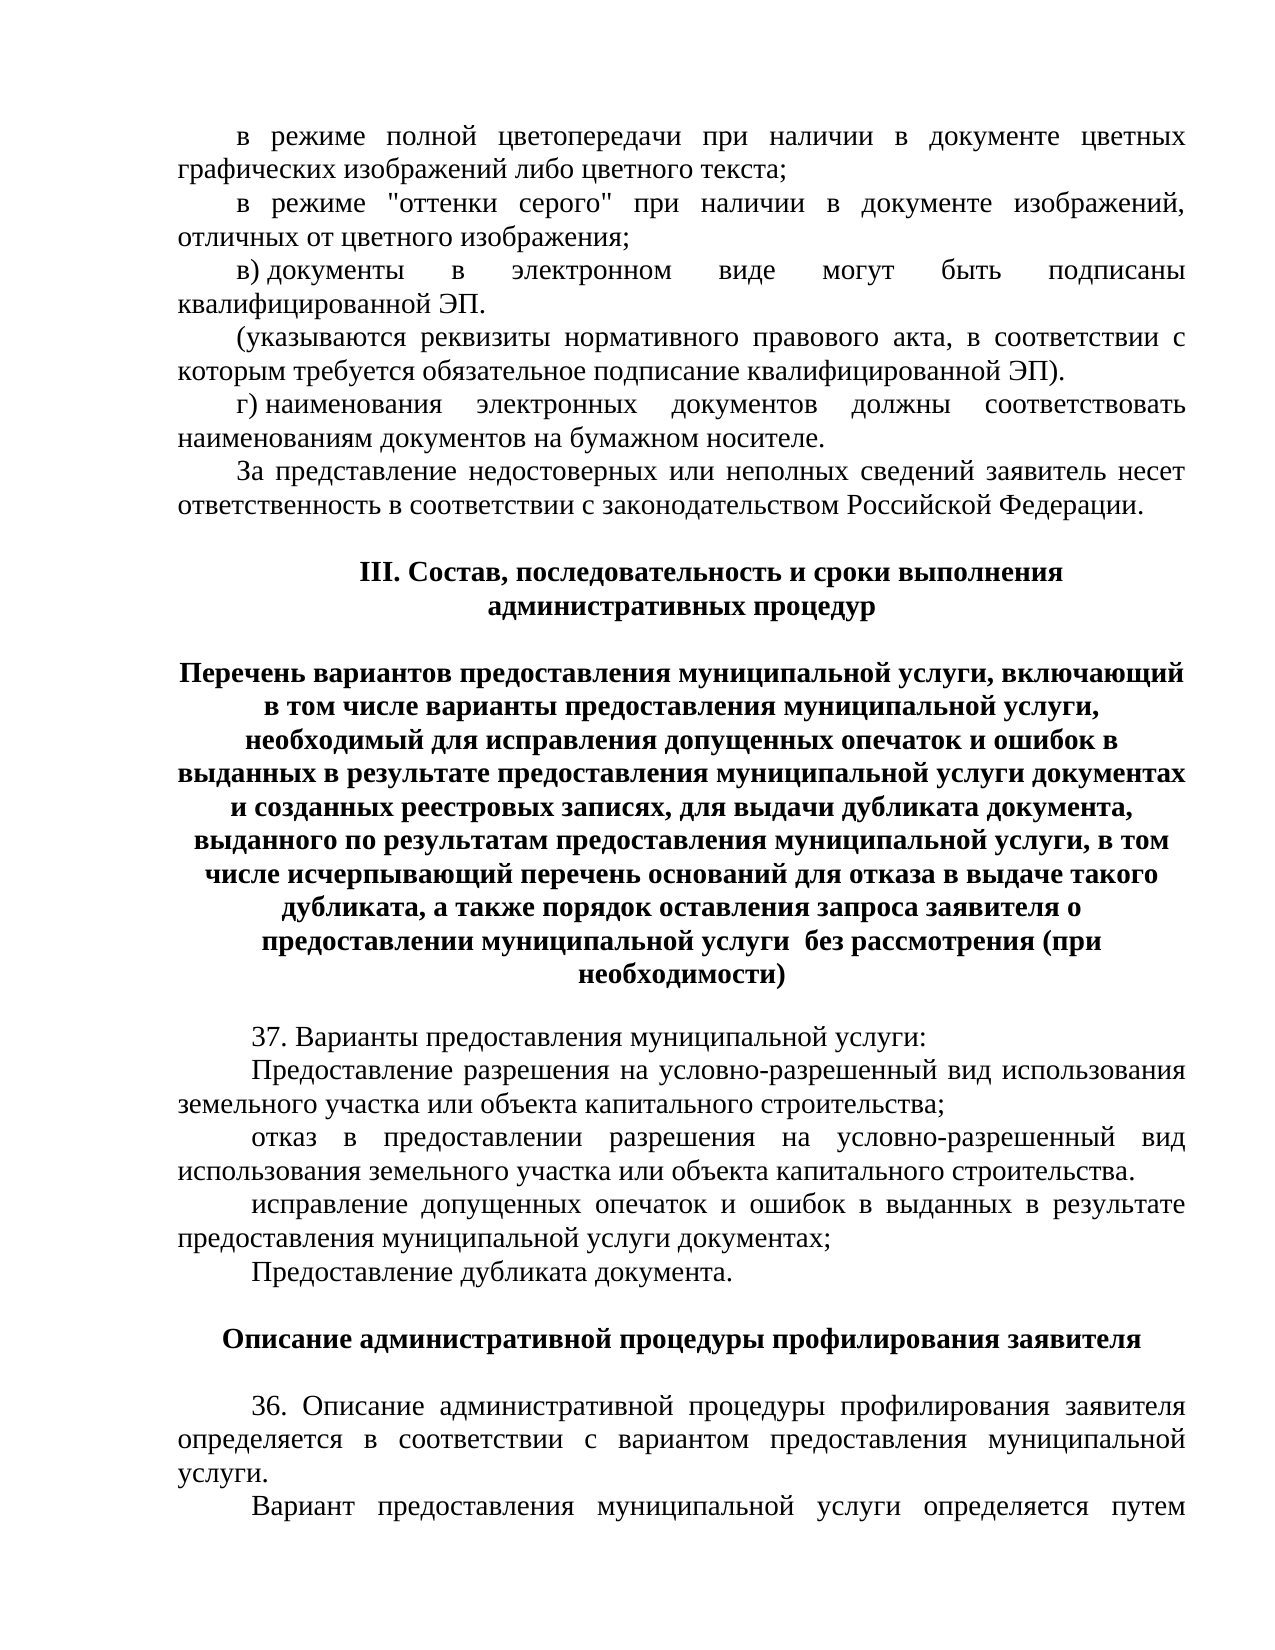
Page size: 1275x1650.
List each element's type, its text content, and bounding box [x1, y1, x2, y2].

text Предоставление разрешения на условно-разрешенный вид использования земельного участка или объекта капитального строительства; [177, 1052, 1186, 1119]
text в режиме "оттенки серого" при наличии в документе изображений, отличных от цветного изображения; [177, 185, 1186, 252]
text в том числе варианты предоставления муниципальной услуги, необходимый для исправления допущенных опечаток и ошибок в выданных в результате предоставления муниципальной услуги документах и созданных реестровых записях, для выдачи дубликата документа, выданного по результатам предоставления муниципальной услуги, в том числе исчерпывающий перечень оснований для отказа в выдаче такого дубликата, а также порядок оставления запроса заявителя о предоставлении муниципальной услуги без рассмотрения (при необходимости) [177, 688, 1186, 990]
text 36. Описание административной процедуры профилирования заявителя определяется в соответствии с вариантом предоставления муниципальной услуги. [177, 1388, 1186, 1488]
text отказ в предоставлении разрешения на условно-разрешенный вид использования земельного участка или объекта капитального строительства. [177, 1119, 1186, 1187]
text в режиме полной цветопередачи при наличии в документе цветных графических изображений либо цветного текста; [177, 118, 1186, 185]
text Описание административной процедуры профилирования заявителя [177, 1321, 1186, 1354]
text исправление допущенных опечаток и ошибок в выданных в результате предоставления муниципальной услуги документах; [177, 1187, 1186, 1254]
text в) документы в электронном виде могут быть подписаны квалифицированной ЭП. [177, 252, 1186, 319]
text Предоставление дубликата документа. [177, 1254, 1186, 1287]
text За представление недостоверных или неполных сведений заявитель несет ответственность в соответствии с законодательством Российской Федерации. [177, 453, 1186, 521]
text III. Состав, последовательность и сроки выполнения административных процедур [177, 554, 1186, 621]
text (указываются реквизиты нормативного правового акта, в соответствии с которым требуется обязательное подписание квалифицированной ЭП). [177, 319, 1186, 386]
text г) наименования электронных документов должны соответствовать наименованиям документов на бумажном носителе. [177, 386, 1186, 453]
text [177, 1488, 1186, 1522]
text Перечень вариантов предоставления муниципальной услуги, включающий [177, 655, 1186, 688]
text 37. Варианты предоставления муниципальной услуги: [177, 1019, 1186, 1052]
